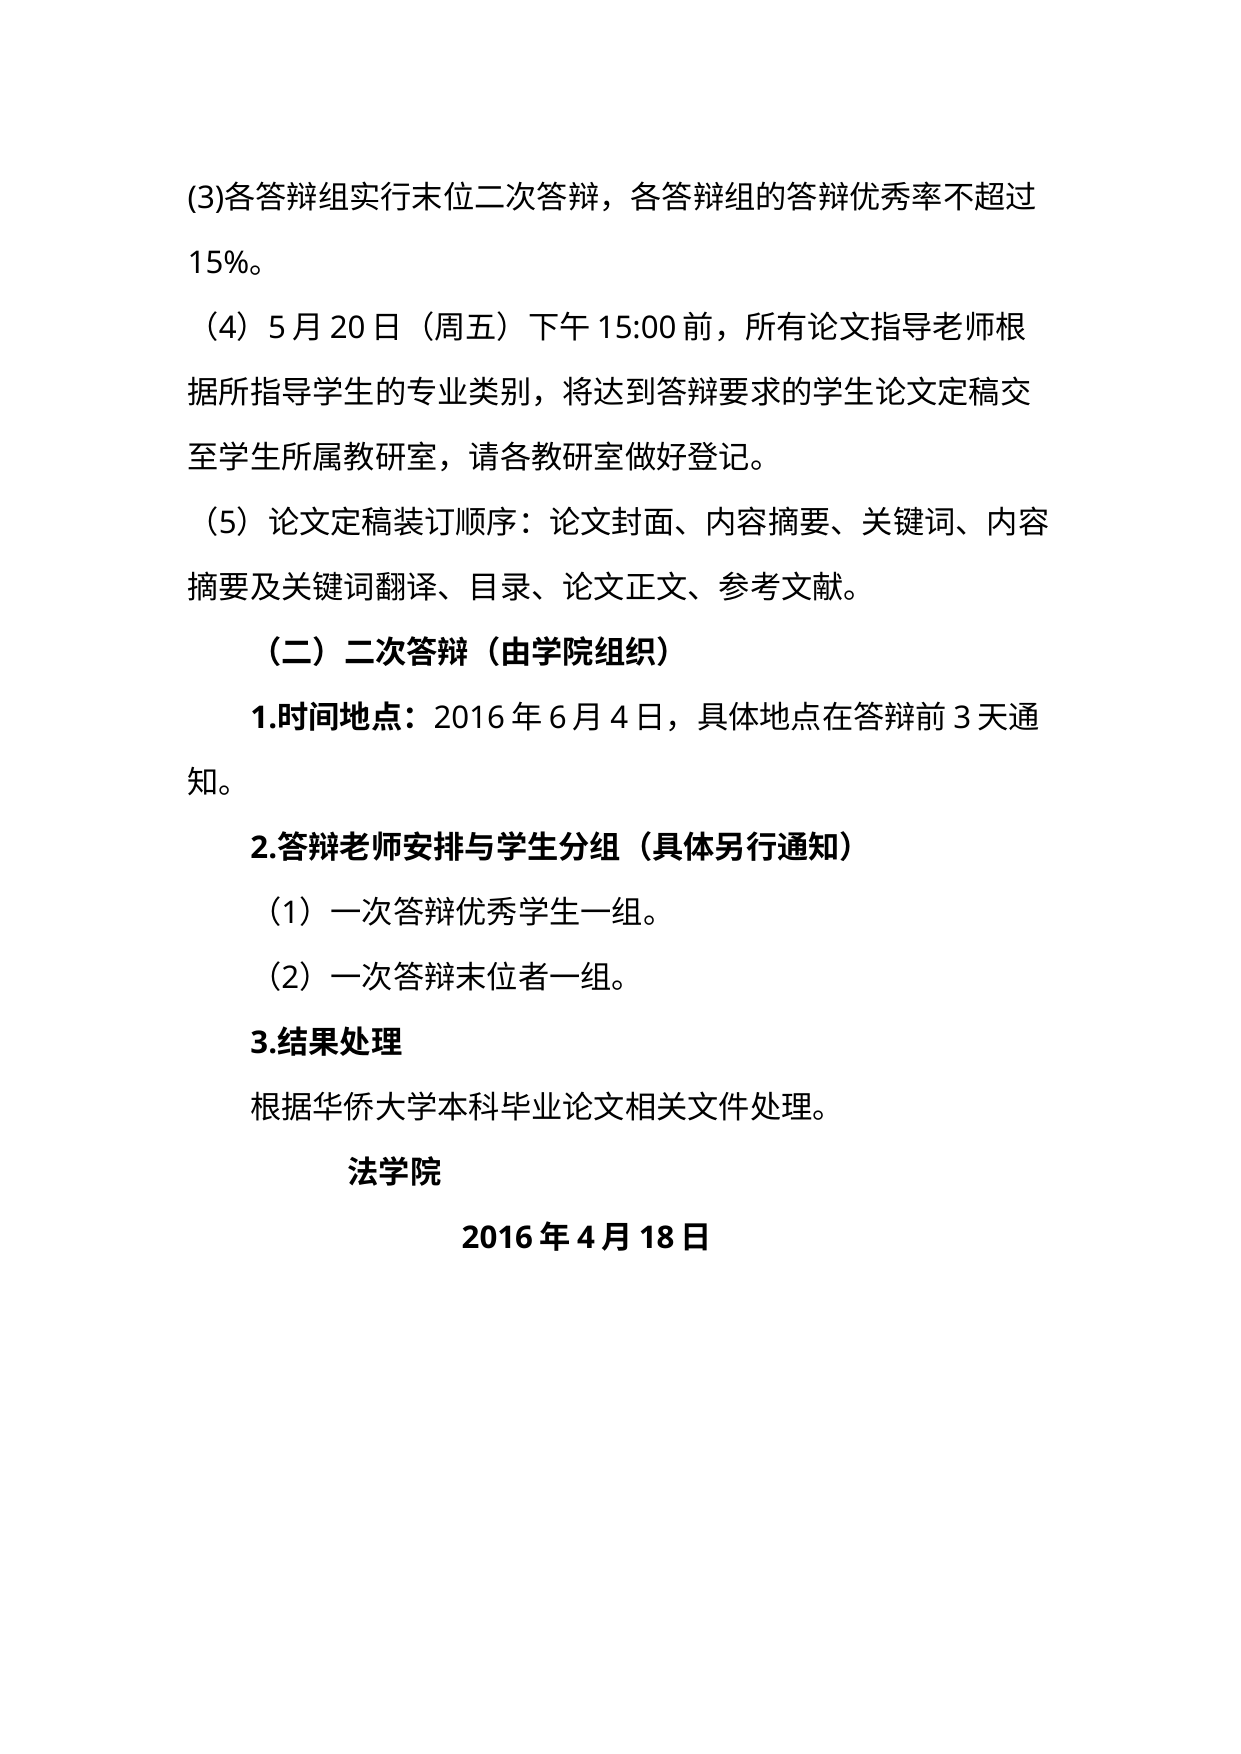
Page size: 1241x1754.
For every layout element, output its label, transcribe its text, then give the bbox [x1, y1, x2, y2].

text （1）一次答辩优秀学生一组。 [187, 877, 1053, 942]
text （4）5月20日（周五）下午15:00前，所有论文指导老师根据所指导学生的专业类别，将达到答辩要求的学生论文定稿交至学生所属教研室，请各教研室做好登记。 [187, 292, 1053, 487]
text 法学院 [187, 1137, 1053, 1202]
text （二）二次答辩（由学院组织） [187, 617, 1053, 682]
text 2016年4月18日 [187, 1202, 1053, 1267]
text (3)各答辩组实行末位二次答辩，各答辩组的答辩优秀率不超过15%。 [187, 162, 1053, 292]
text （5）论文定稿装订顺序：论文封面、内容摘要、关键词、内容摘要及关键词翻译、目录、论文正文、参考文献。 [187, 487, 1053, 617]
text （2）一次答辩末位者一组。 [187, 942, 1053, 1007]
text 2.答辩老师安排与学生分组（具体另行通知） [187, 812, 1053, 877]
text 3.结果处理 [187, 1007, 1053, 1072]
text 1.时间地点：2016年6月4日，具体地点在答辩前3天通知。 [187, 682, 1053, 812]
text 根据华侨大学本科毕业论文相关文件处理。 [187, 1072, 1053, 1137]
